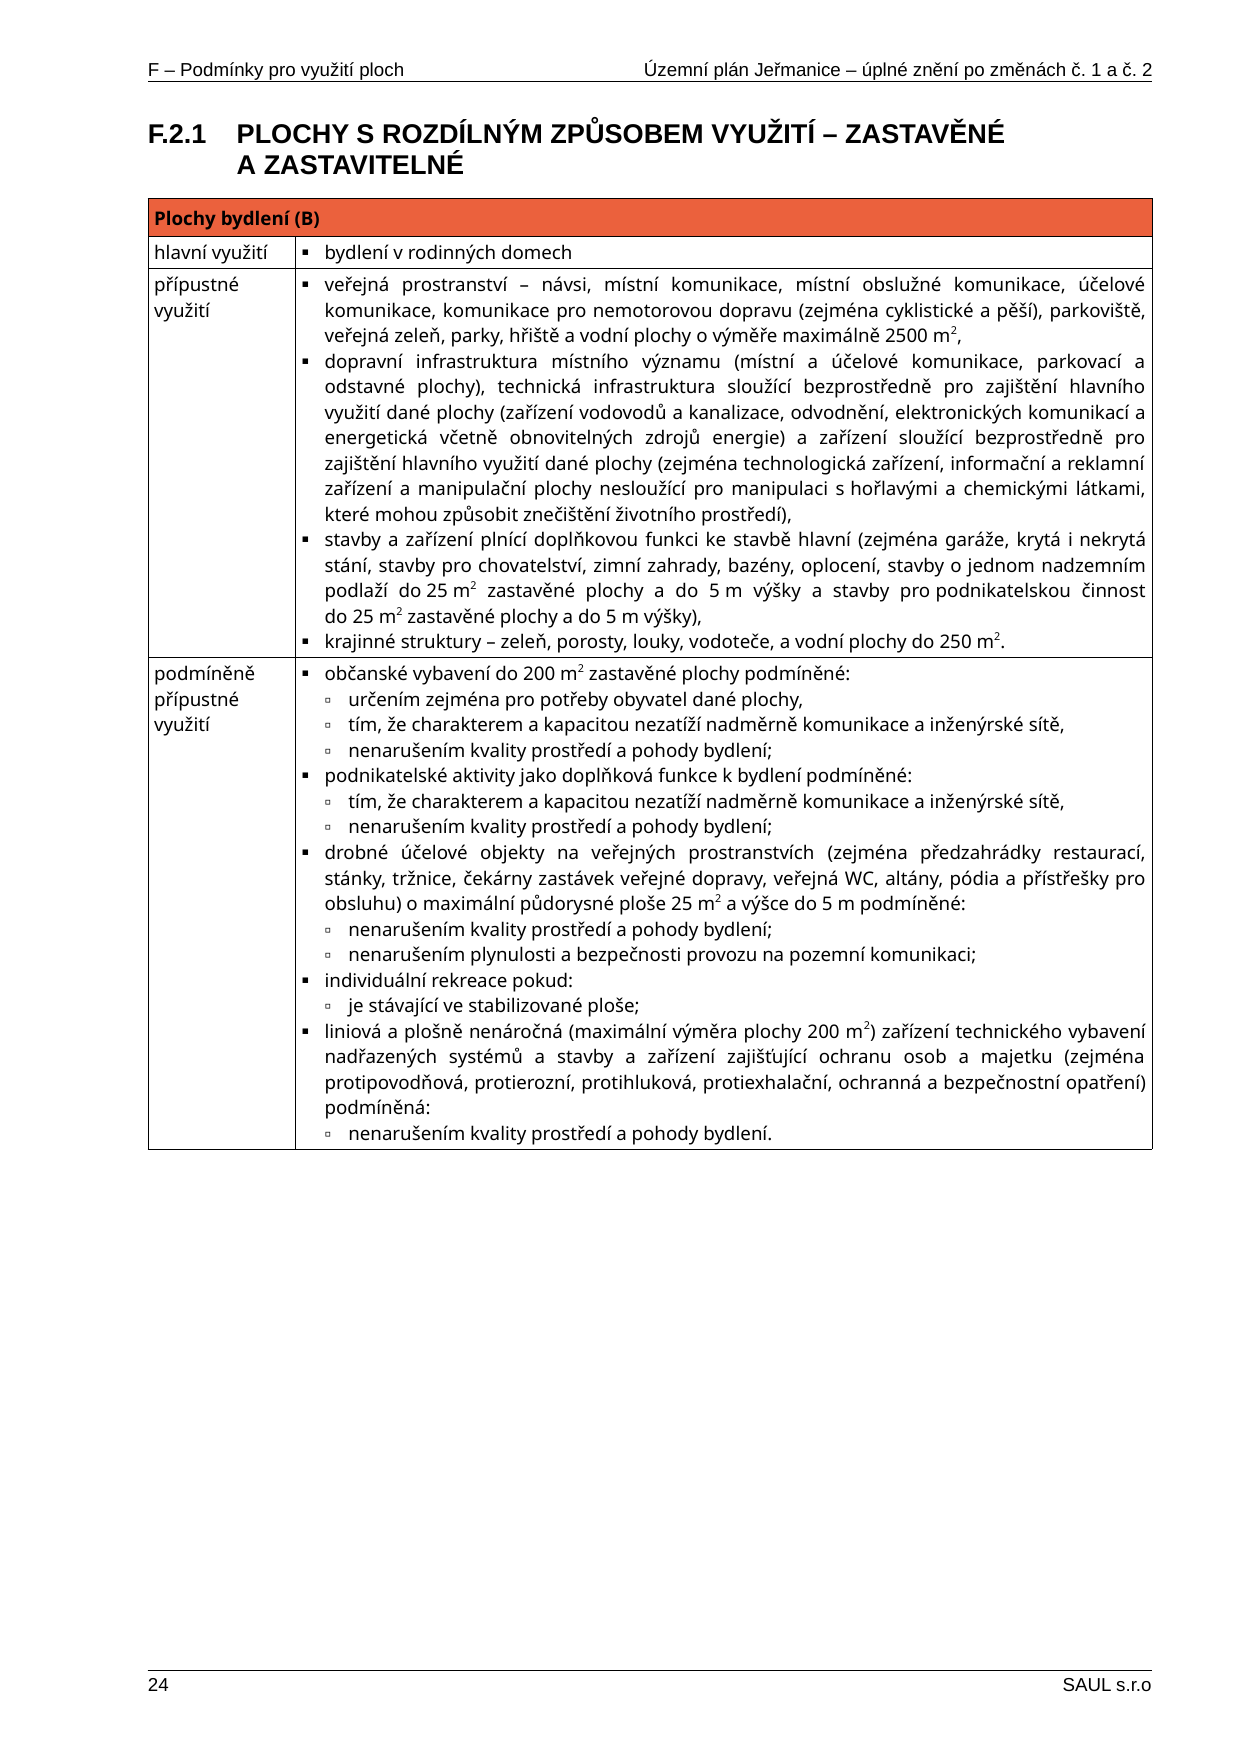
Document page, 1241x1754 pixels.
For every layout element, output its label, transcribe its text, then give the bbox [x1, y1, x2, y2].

table_cell hlavní využití [149, 237, 295, 268]
table_cell občanské vybavení do 200 m2 zastavěné plochy podmíněné: určením zejména pro potřeby obyvatel dané plochy, tím, že charakterem a kapacitou nezatíží nadměrně komunikace a inženýrské sítě, nenarušením kvality prostředí a pohody bydlení; podnikatelské aktivity jako doplňková funkce k bydlení podmíněné: tím, že charakterem a kapacitou nezatíží nadměrně komunikace a inženýrské sítě, nenarušením kvality prostředí a pohody bydlení; drobné účelové objekty na veřejných prostranstvích (zejména předzahrádky restaurací, stánky, tržnice, čekárny zastávek veřejné dopravy, veřejná WC, altány, pódia a přístřešky pro obsluhu) o maximální půdorysné ploše 25 m2 a výšce do 5 m podmíněné: nenarušením kvality prostředí a pohody bydlení; nenarušením plynulosti a bezpečnosti provozu na pozemní komunikaci; individuální rekreace pokud: je stávající ve stabilizované ploše; liniová a plošně nenáročná (maximální výměra plochy 200 m2) zařízení technického vybavení nadřazených systémů a stavby a zařízení zajišťující ochranu osob a majetku (zejména protipovodňová, protierozní, protihluková, protiexhalační, ochranná a bezpečnostní opatření) podmíněná: nenarušením kvality prostředí a pohody bydlení. [296, 658, 1152, 1148]
table_cell veřejná prostranství – návsi, místní komunikace, místní obslužné komunikace, účelové komunikace, komunikace pro nemotorovou dopravu (zejména cyklistické a pěší), parkoviště, veřejná zeleň, parky, hřiště a vodní plochy o výměře maximálně 2500 m2, dopravní infrastruktura místního významu (místní a účelové komunikace, parkovací a odstavné plochy), technická infrastruktura sloužící bezprostředně pro zajištění hlavního využití dané plochy (zařízení vodovodů a kanalizace, odvodnění, elektronických komunikací a energetická včetně obnovitelných zdrojů energie) a zařízení sloužící bezprostředně pro zajištění hlavního využití dané plochy (zejména technologická zařízení, informační a reklamní zařízení a manipulační plochy nesloužící pro manipulaci s hořlavými a chemickými látkami, které mohou způsobit znečištění životního prostředí), stavby a zařízení plnící doplňkovou funkci ke stavbě hlavní (zejména garáže, krytá i nekrytá stání, stavby pro chovatelství, zimní zahrady, bazény, oplocení, stavby o jednom nadzemním podlaží do 25 m2 zastavěné plochy a do 5 m výšky a stavby pro podnikatelskou činnost do 25 m2 zastavěné plochy a do 5 m výšky), krajinné struktury – zeleň, porosty, louky, vodoteče, a vodní plochy do 250 m2. [296, 269, 1152, 657]
table_cell přípustné využití [149, 269, 295, 657]
table_cell bydlení v rodinných domech [296, 237, 1152, 268]
table_header Plochy bydlení (B) [149, 199, 1152, 236]
table_cell podmíněně přípustné využití [149, 658, 295, 1148]
text F.2.1 Plochy s rozdílným způsobem využití – zastavěné a zastavitelné [148, 118, 1152, 181]
